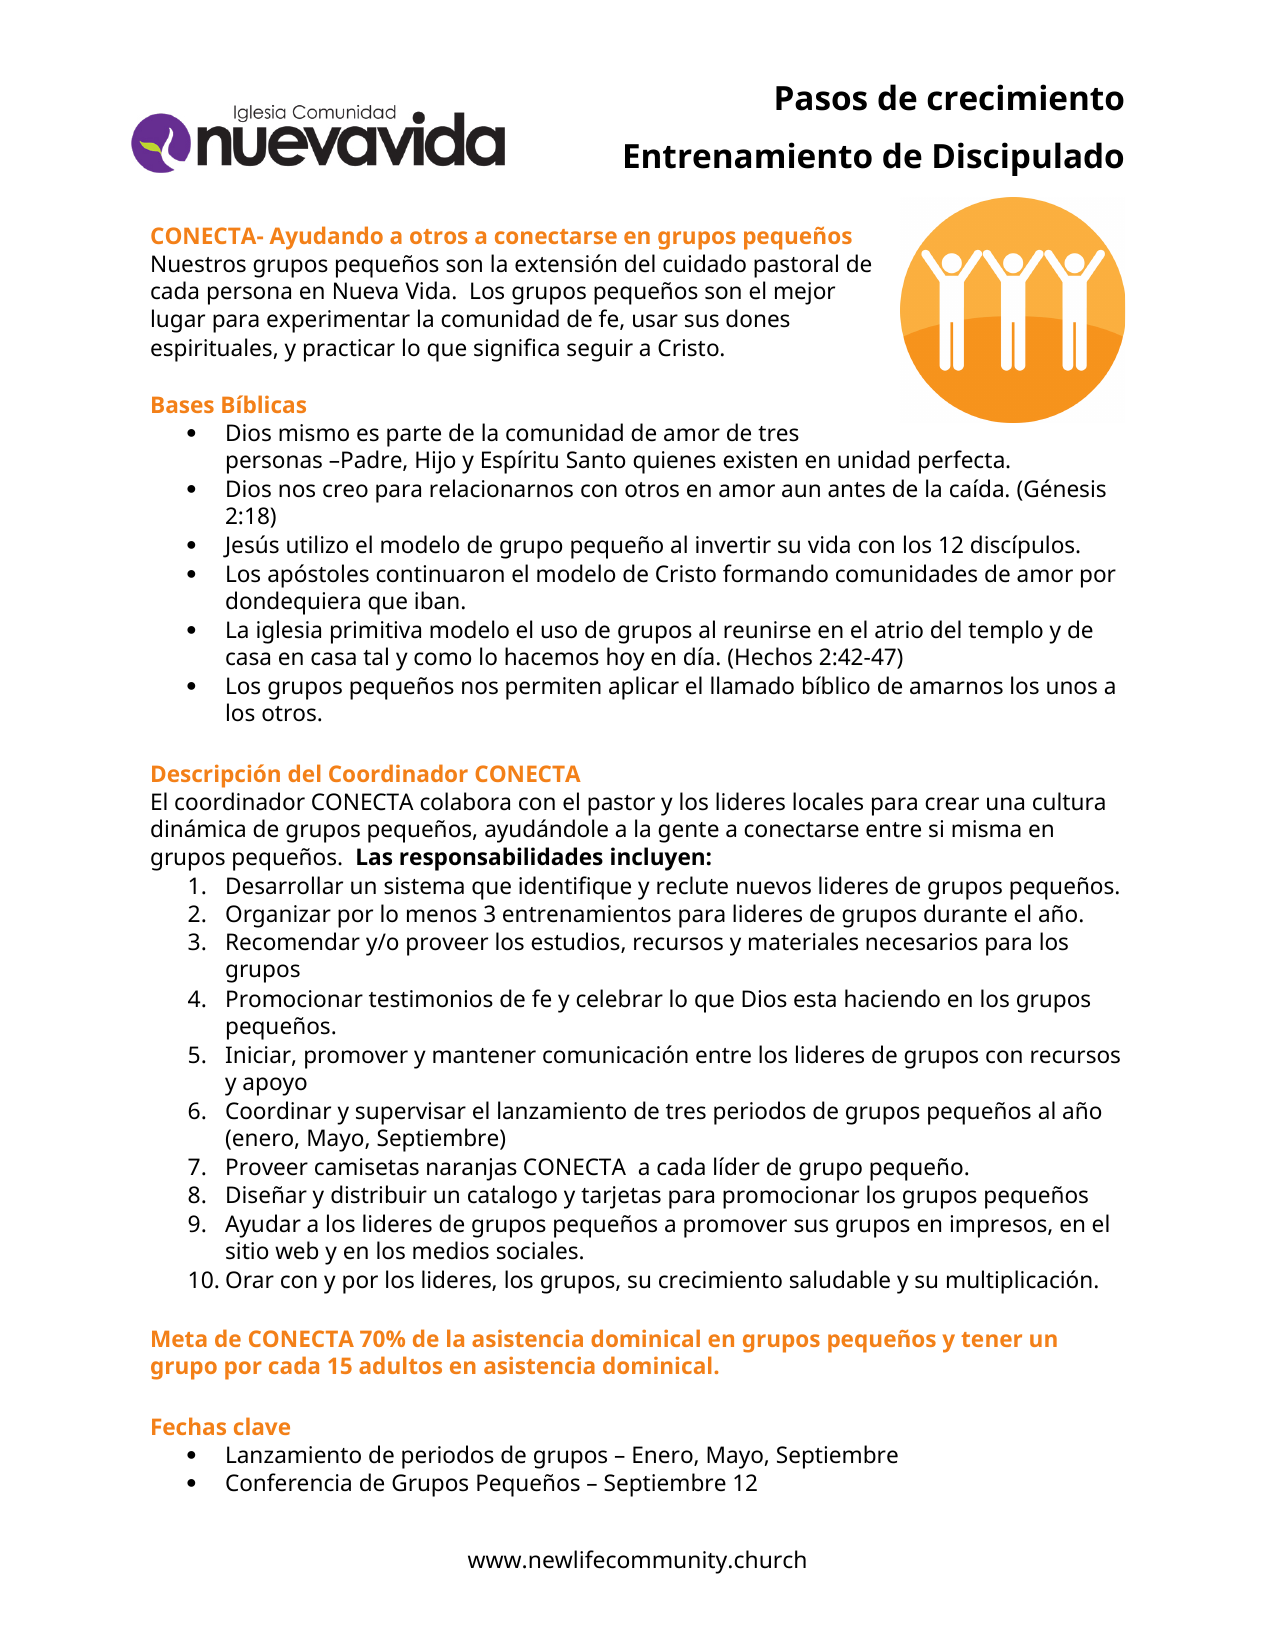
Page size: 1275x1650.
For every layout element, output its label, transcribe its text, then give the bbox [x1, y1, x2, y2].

text Meta de CONECTA 70% de la asistencia dominical en grupos pequeños y tener un grupo por cada 15 adultos en asistencia dominical. [150, 1325, 1125, 1381]
text CONECTA- Ayudando a otros a conectarse en grupos pequeños [150, 222, 900, 250]
list La iglesia primitiva modelo el uso de grupos al reunirse en el atrio del templo y de casa en casa tal y como lo hacemos hoy en día. (Hechos 2:42-47) [187, 616, 1125, 672]
list Orar con y por los lideres, los grupos, su crecimiento saludable y su multiplicación. [187, 1266, 1125, 1294]
list Coordinar y supervisar el lanzamiento de tres periodos de grupos pequeños al año (enero, Mayo, Septiembre) [187, 1097, 1125, 1153]
picture [900, 197, 1125, 423]
list Iniciar, promover y mantener comunicación entre los lideres de grupos con recursos y apoyo [187, 1041, 1125, 1097]
picture [131, 66, 538, 217]
text Descripción del Coordinador CONECTA [150, 759, 1125, 788]
text Bases Bíblicas [150, 391, 900, 419]
text Nuestros grupos pequeños son la extensión del cuidado pastoral de cada persona en Nueva Vida. Los grupos pequeños son el mejor lugar para experimentar la comunidad de fe, usar sus dones espirituales, y practicar lo que significa seguir a Cristo. [150, 250, 900, 363]
list Promocionar testimonios de fe y celebrar lo que Dios esta haciendo en los grupos pequeños. [187, 984, 1125, 1041]
list Desarrollar un sistema que identifique y reclute nuevos lideres de grupos pequeños. [187, 872, 1125, 900]
text El coordinador CONECTA colabora con el pastor y los lideres locales para crear una cultura dinámica de grupos pequeños, ayudándole a la gente a conectarse entre si misma en grupos pequeños. Las responsabilidades incluyen: [150, 788, 1125, 872]
list Los grupos pequeños nos permiten aplicar el llamado bíblico de amarnos los unos a los otros. [187, 672, 1125, 728]
list Lanzamiento de periodos de grupos – Enero, Mayo, Septiembre [187, 1441, 1125, 1469]
list Ayudar a los lideres de grupos pequeños a promover sus grupos en impresos, en el sitio web y en los medios sociales. [187, 1209, 1125, 1266]
list Proveer camisetas naranjas CONECTA a cada líder de grupo pequeño. [187, 1153, 1125, 1181]
list Recomendar y/o proveer los estudios, recursos y materiales necesarios para los grupos [187, 928, 1125, 984]
list Organizar por lo menos 3 entrenamientos para lideres de grupos durante el año. [187, 900, 1125, 928]
list Diseñar y distribuir un catalogo y tarjetas para promocionar los grupos pequeños [187, 1181, 1125, 1209]
list Dios nos creo para relacionarnos con otros en amor aun antes de la caída. (Génesis 2:18) [187, 475, 1125, 531]
list Los apóstoles continuaron el modelo de Cristo formando comunidades de amor por dondequiera que iban. [187, 559, 1125, 616]
list Dios mismo es parte de la comunidad de amor de tres personas –Padre, Hijo y Espíritu Santo quienes existen en unidad perfecta. [187, 419, 1125, 475]
list Conferencia de Grupos Pequeños – Septiembre 12 [187, 1469, 1125, 1497]
text Fechas clave [150, 1413, 1125, 1441]
list Jesús utilizo el modelo de grupo pequeño al invertir su vida con los 12 discípulos. [187, 531, 1125, 559]
